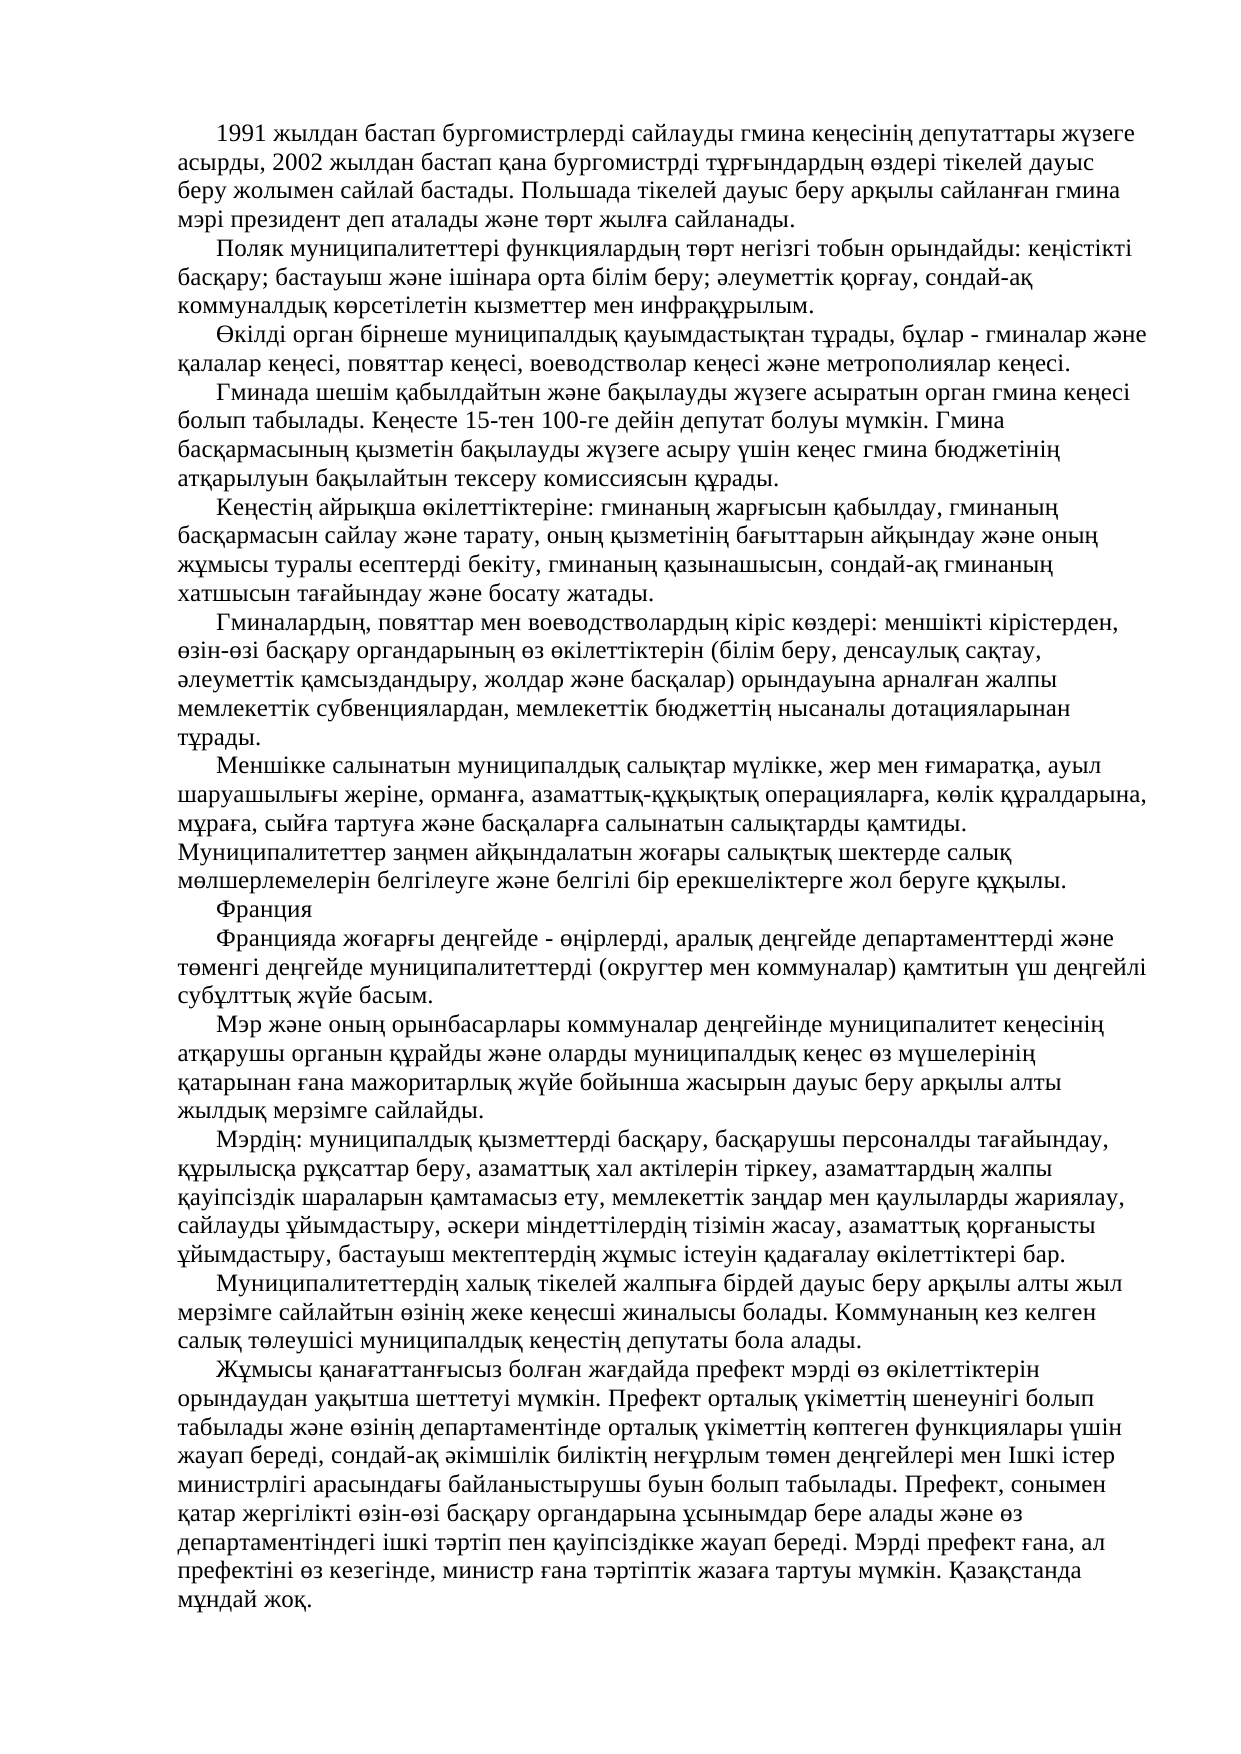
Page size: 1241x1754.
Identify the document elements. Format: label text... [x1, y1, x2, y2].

text Мэрдің: муниципалдық қызметтерді басқару, басқарушы персоналды тағайындау, құрылысқа рұқсаттар беру, азаматтық хал актілерін тіркеу, азаматтардың жалпы қауіпсіздік шараларын қамтамасыз ету, мемлекеттік заңдар мен қаулыларды жариялау, сайлауды ұйымдастыру, әскери міндеттілердің тізімін жасау, азаматтық қорғанысты ұйымдастыру, бастауыш мектептердің жұмыс істеуін қадағалау өкілеттіктері бар. [177, 1124, 1152, 1268]
text Гминада шешім қабылдайтын және бақылауды жүзеге асыратын орган гмина кеңесі болып табылады. Кеңесте 15-тен 100-ге дейін депутат болуы мүмкін. Гмина басқармасының қызметін бақылауды жүзеге асыру үшін кеңес гмина бюджетінің атқарылуын бақылайтын тексеру комиссиясын құрады. [177, 377, 1152, 492]
text Жұмысы қанағаттанғысыз болған жағдайда префект мэрді өз өкілеттіктерін орындаудан уақытша шеттетуі мүмкін. Префект орталық үкіметтің шенеунігі болып табылады және өзінің департаментінде орталық үкіметтің көптеген функциялары үшін жауап береді, сондай-ақ әкімшілік биліктің неғұрлым төмен деңгейлері мен Ішкі істер министрлігі арасындағы байланыстырушы буын болып табылады. Префект, сонымен қатар жергілікті өзін-өзі басқару органдарына ұсынымдар бере алады және өз департаментіндегі ішкі тәртіп пен қауіпсіздікке жауап береді. Мэрді префект ғана, ал префектіні өз кезегінде, министр ғана тәртіптік жазаға тартуы мүмкін. Қазақстанда мұндай жоқ. [177, 1354, 1152, 1613]
text Поляк муниципалитеттері функциялардың төрт негізгі тобын орындайды: кеңістікті басқару; бастауыш және ішінара орта білім беру; әлеуметтік қорғау, сондай-ақ коммуналдық көрсетілетін кызметтер мен инфрақұрылым. [177, 233, 1152, 319]
text Мэр және оның орынбасарлары коммуналар деңгейінде муниципалитет кеңесінің атқарушы органын құрайды және оларды муниципалдық кеңес өз мүшелерінің қатарынан ғана мажоритарлық жүйе бойынша жасырын дауыс беру арқылы алты жылдық мерзімге сайлайды. [177, 1009, 1152, 1124]
text 1991 жылдан бастап бургомистрлерді сайлауды гмина кеңесінің депутаттары жүзеге асырды, 2002 жылдан бастап қана бургомистрді тұрғындардың өздері тікелей дауыс беру жолымен сайлай бастады. Польшада тікелей дауыс беру арқылы сайланған гмина мэрі президент деп аталады және төрт жылға сайланады. [177, 118, 1152, 233]
text Франция [177, 894, 1152, 923]
text Францияда жоғарғы деңгейде - өңірлерді, аралық деңгейде департаменттерді және төменгі деңгейде муниципалитеттерді (округтер мен коммуналар) қамтитын үш деңгейлі субұлттық жүйе басым. [177, 923, 1152, 1009]
text Меншікке салынатын муниципалдық салықтар мүлікке, жер мен ғимаратқа, ауыл шаруашылығы жеріне, орманға, азаматтық-құқықтық операцияларға, көлік құралдарына, мұраға, сыйға тартуға және басқаларға салынатын салықтарды қамтиды. Муниципалитеттер заңмен айқындалатын жоғары салықтық шектерде салық мөлшерлемелерін белгілеуге және белгілі бір ерекшеліктерге жол беруге құқылы. [177, 751, 1152, 894]
text Өкілді орган бірнеше муниципалдық қауымдастықтан тұрады, бұлар - гминалар және қалалар кеңесі, повяттар кеңесі, воеводстволар кеңесі және метрополиялар кеңесі. [177, 319, 1152, 377]
text Муниципалитеттердің халық тікелей жалпыға бірдей дауыс беру арқылы алты жыл мерзімге сайлайтын өзінің жеке кеңесші жиналысы болады. Коммунаның кез келген салық төлеушісі муниципалдық кеңестің депутаты бола алады. [177, 1268, 1152, 1354]
text Гминалардың, повяттар мен воеводстволардың кіріс көздері: меншікті кірістерден, өзін-өзі басқару органдарының өз өкілеттіктерін (білім беру, денсаулық сақтау, әлеуметтік қамсыздандыру, жолдар және басқалар) орындауына арналған жалпы мемлекеттік субвенциялардан, мемлекеттік бюджеттің нысаналы дотацияларынан тұрады. [177, 607, 1152, 751]
text Кеңестің айрықша өкілеттіктеріне: гминаның жарғысын қабылдау, гминаның басқармасын сайлау және тарату, оның қызметінің бағыттарын айқындау және оның жұмысы туралы есептерді бекіту, гминаның қазынашысын, сондай-ақ гминаның хатшысын тағайындау және босату жатады. [177, 492, 1152, 607]
